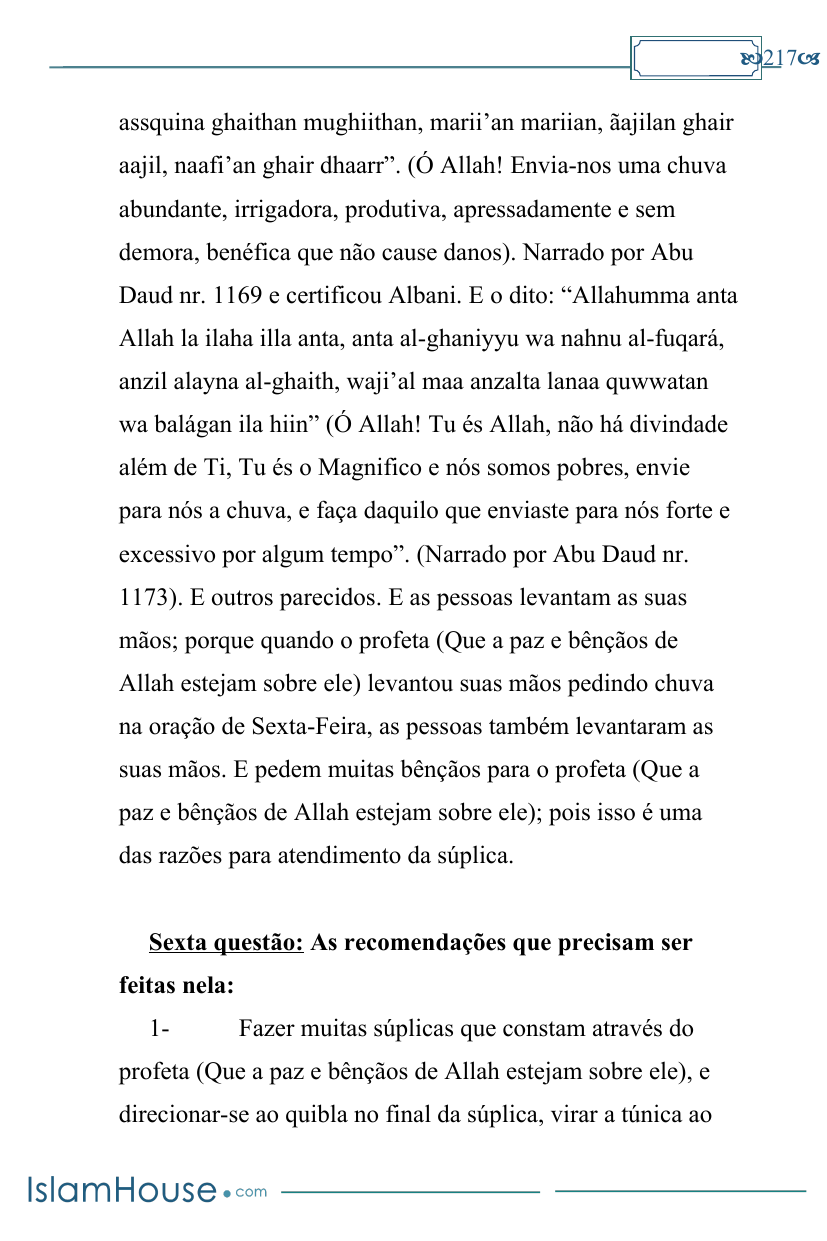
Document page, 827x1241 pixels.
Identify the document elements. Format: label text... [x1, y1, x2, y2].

text Sexta questão: As recomendações que precisam ser feitas nela: [119, 927, 738, 999]
picture [548, 1170, 807, 1208]
picture [20, 1171, 541, 1209]
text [119, 107, 738, 869]
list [119, 1013, 738, 1128]
